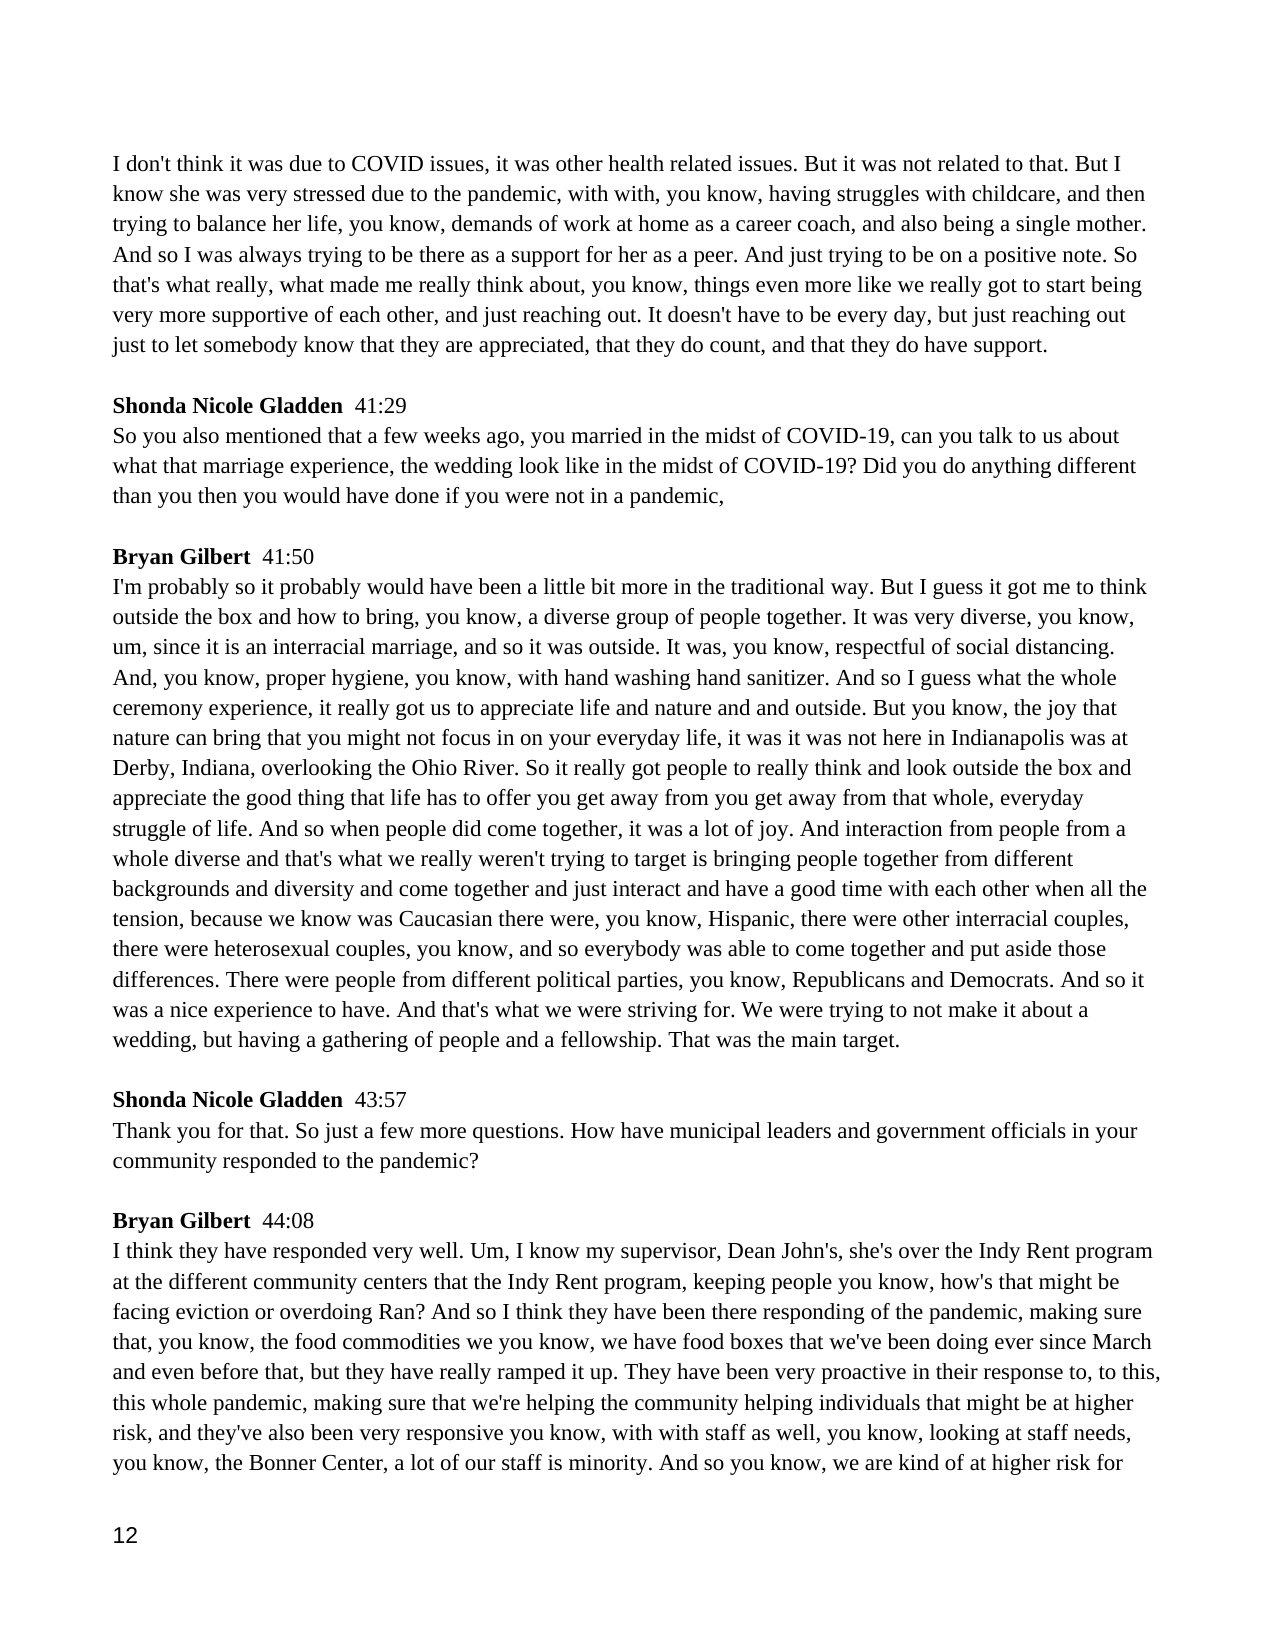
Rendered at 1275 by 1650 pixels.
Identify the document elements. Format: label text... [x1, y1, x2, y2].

text Thank you for that. So just a few more questions. How have municipal leaders and government officials in your community responded to the pandemic? [112, 1117, 1162, 1173]
text I don't think it was due to COVID issues, it was other health related issues. But it was not related to that. But I know she was very stressed due to the pandemic, with with, you know, having struggles with childcare, and then trying to balance her life, you know, demands of work at home as a career coach, and also being a single mother. And so I was always trying to be there as a support for her as a peer. And just trying to be on a positive note. So that's what really, what made me really think about, you know, things even more like we really got to start being very more supportive of each other, and just reaching out. It doesn't have to be every day, but just reaching out just to let somebody know that they are appreciated, that they do count, and that they do have support. [112, 150, 1162, 358]
text I'm probably so it probably would have been a little bit more in the traditional way. But I guess it got me to think outside the box and how to bring, you know, a diverse group of people together. It was very diverse, you know, um, since it is an interracial marriage, and so it was outside. It was, you know, respectful of social distancing. And, you know, proper hygiene, you know, with hand washing hand sanitizer. And so I guess what the whole ceremony experience, it really got us to appreciate life and nature and and outside. But you know, the joy that nature can bring that you might not focus in on your everyday life, it was it was not here in Indianapolis was at Derby, Indiana, overlooking the Ohio River. So it really got people to really think and look outside the box and appreciate the good thing that life has to offer you get away from you get away from that whole, everyday struggle of life. And so when people did come together, it was a lot of joy. And interaction from people from a whole diverse and that's what we really weren't trying to target is bringing people together from different backgrounds and diversity and come together and just interact and have a good time with each other when all the tension, because we know was Caucasian there were, you know, Hispanic, there were other interracial couples, there were heterosexual couples, you know, and so everybody was able to come together and put aside those differences. There were people from different political parties, you know, Republicans and Democrats. And so it was a nice experience to have. And that's what we were striving for. We were trying to not make it about a wedding, but having a gathering of people and a fellowship. That was the main target. [112, 573, 1162, 1052]
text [112, 1237, 1162, 1475]
text Shonda Nicole Gladden 41:29 [112, 392, 1162, 418]
text Bryan Gilbert 44:08 [112, 1207, 1162, 1234]
text Shonda Nicole Gladden 43:57 [112, 1086, 1162, 1113]
text Bryan Gilbert 41:50 [112, 543, 1162, 569]
text So you also mentioned that a few weeks ago, you married in the midst of COVID-19, can you talk to us about what that marriage experience, the wedding look like in the midst of COVID-19? Did you do anything different than you then you would have done if you were not in a pandemic, [112, 422, 1162, 509]
